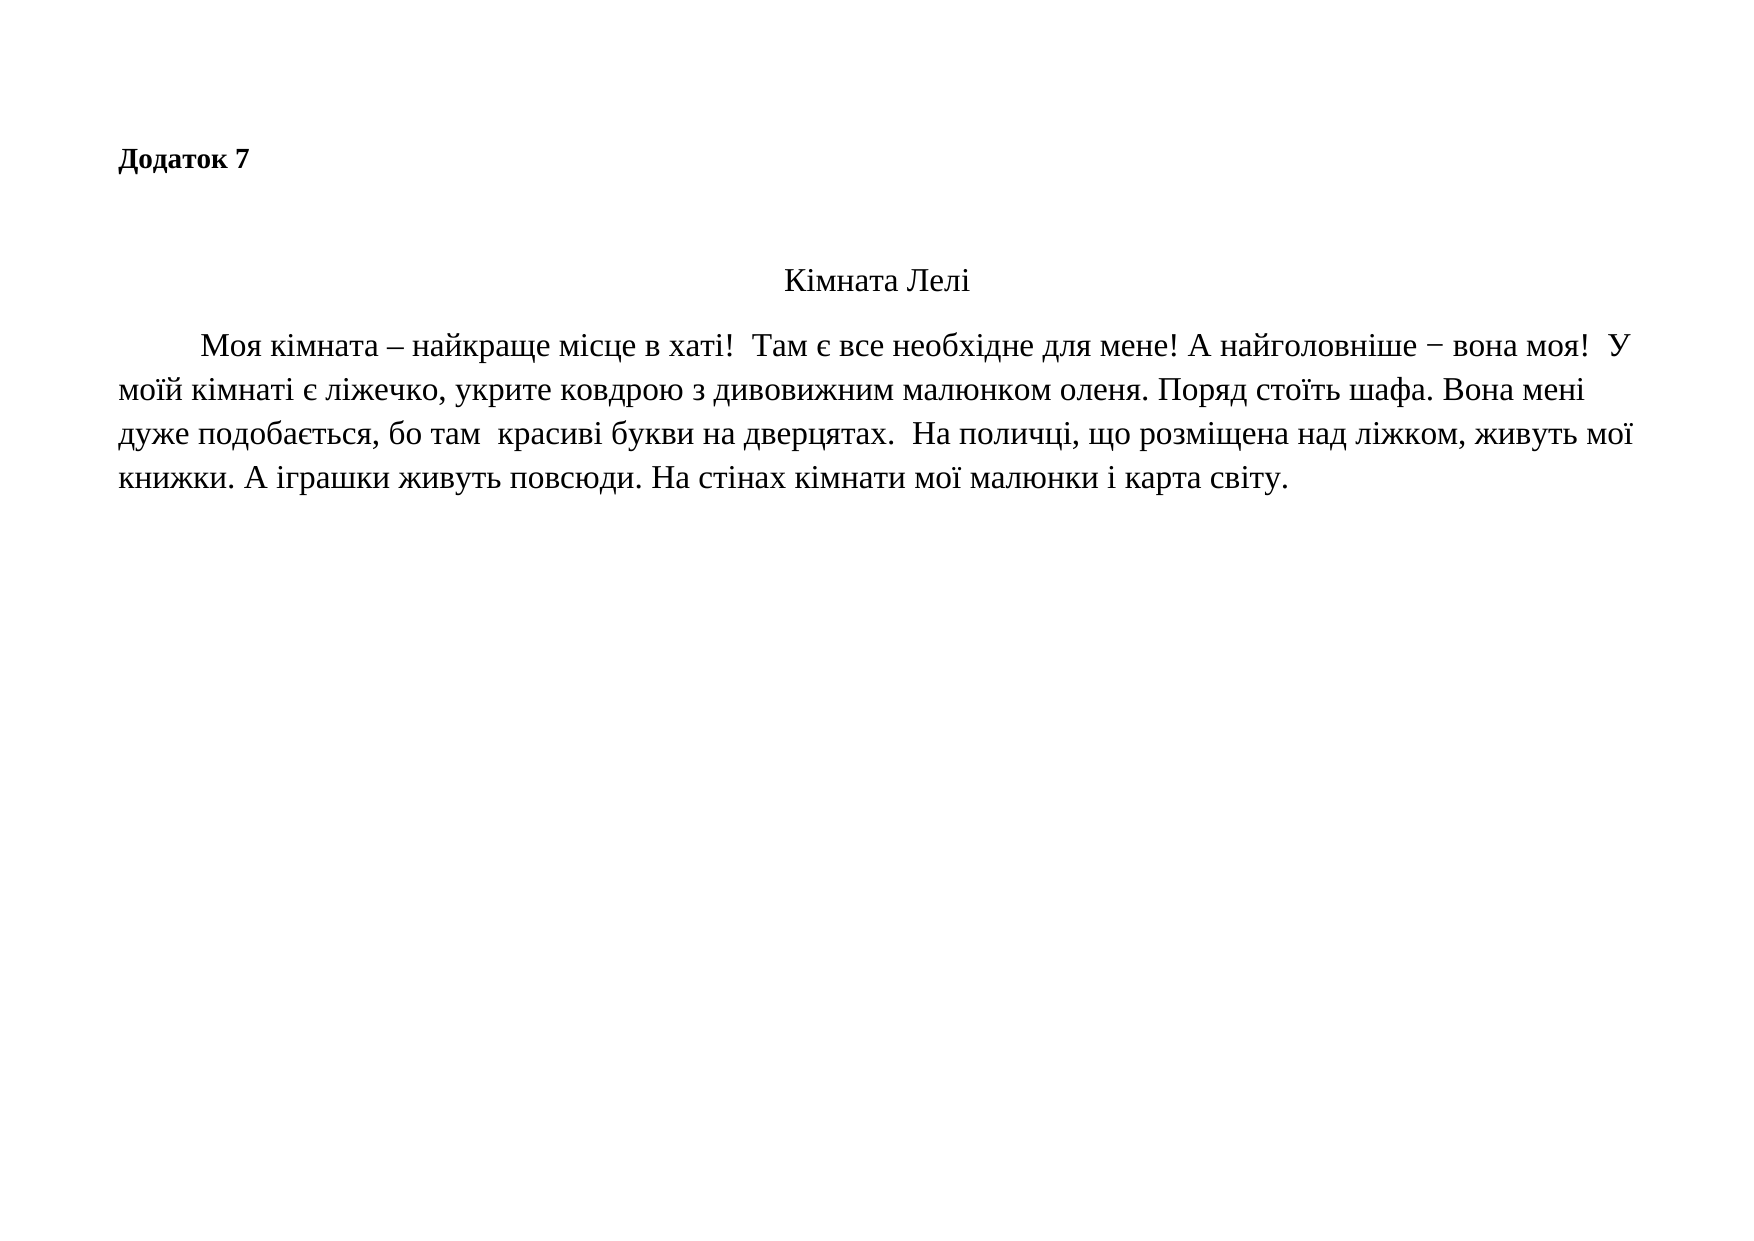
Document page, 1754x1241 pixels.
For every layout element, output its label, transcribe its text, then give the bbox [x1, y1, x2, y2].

text Додаток 7 [118, 142, 1636, 175]
text Кімната Лелі [118, 260, 1636, 299]
text Моя кімната – найкраще місце в хаті! Там є все необхідне для мене! А найголовніше − вона моя! У моїй кімнаті є ліжечко, укрите ковдрою з дивовижним малюнком оленя. Поряд стоїть шафа. Вона мені дуже подобається, бо там красиві букви на дверцятах. На поличці, що розміщена над ліжком, живуть мої книжки. А іграшки живуть повсюди. На стінах кімнати мої малюнки і карта світу. [118, 325, 1636, 496]
